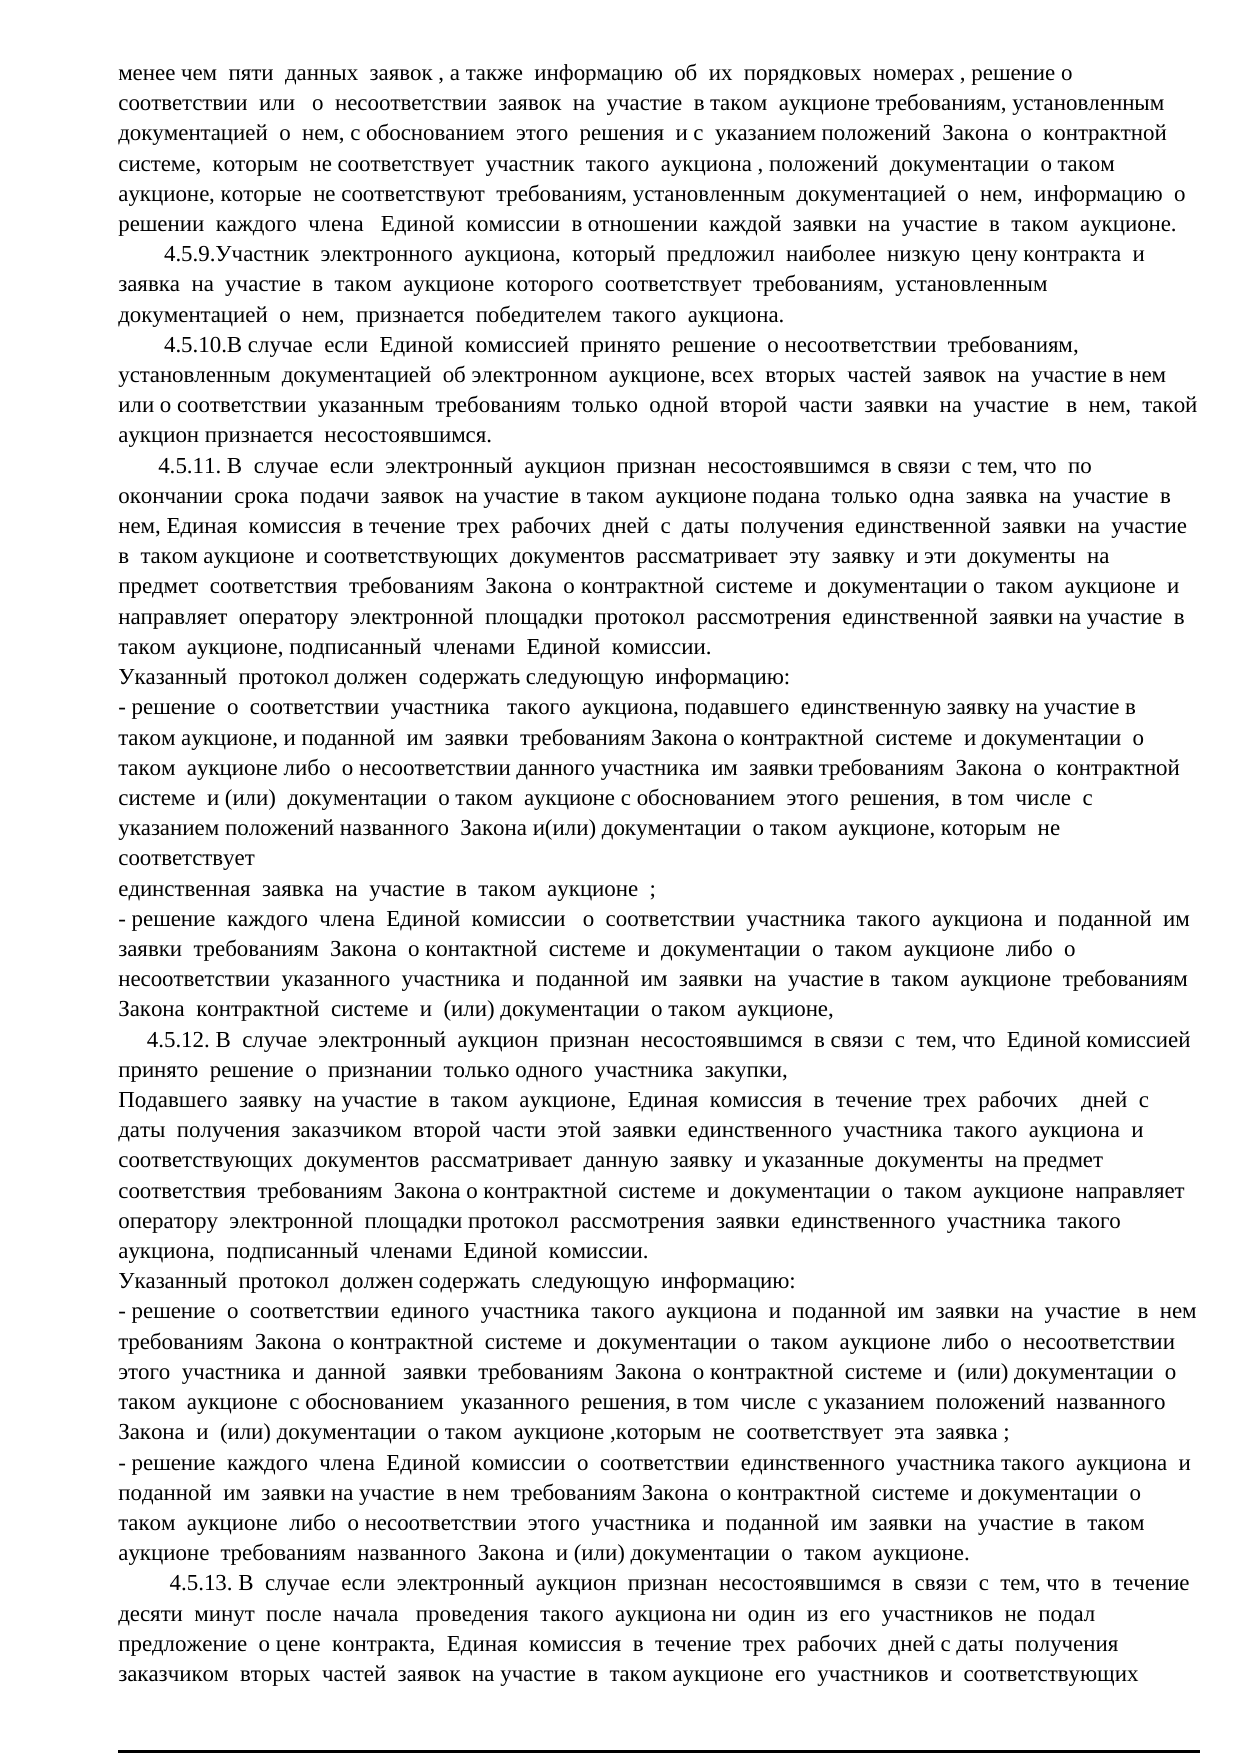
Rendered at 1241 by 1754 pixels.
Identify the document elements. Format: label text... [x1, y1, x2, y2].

text - решение каждого члена Единой комиссии о соответствии единственного участника такого аукциона и поданной им заявки на участие в нем требованиям Закона о контрактной системе и документации о таком аукционе либо о несоответствии этого участника и поданной им заявки на участие в таком аукционе требованиям названного Закона и (или) документации о таком аукционе. [118, 1449, 1200, 1566]
text Указанный протокол должен содержать следующую информацию: [118, 663, 1200, 689]
text Указанный протокол должен содержать следующую информацию: [118, 1267, 1200, 1294]
text 4.5.11. В случае если электронный аукцион признан несостоявшимся в связи с тем, что по окончании срока подачи заявок на участие в таком аукционе подана только одна заявка на участие в нем, Единая комиссия в течение трех рабочих дней с даты получения единственной заявки на участие в таком аукционе и соответствующих документов рассматривает эту заявку и эти документы на предмет соответствия требованиям Закона о контрактной системе и документации о таком аукционе и направляет оператору электронной площадки протокол рассмотрения единственной заявки на участие в таком аукционе, подписанный членами Единой комиссии. [118, 452, 1200, 659]
text - решение о соответствии единого участника такого аукциона и поданной им заявки на участие в нем требованиям Закона о контрактной системе и документации о таком аукционе либо о несоответствии этого участника и данной заявки требованиям Закона о контрактной системе и (или) документации о таком аукционе с обоснованием указанного решения, в том числе с указанием положений названного Закона и (или) документации о таком аукционе ,которым не соответствует эта заявка ; [118, 1298, 1200, 1445]
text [118, 1569, 1200, 1686]
text 4.5.12. В случае электронный аукцион признан несостоявшимся в связи с тем, что Единой комиссией принято решение о признании только одного участника закупки, [118, 1026, 1200, 1082]
text 4.5.10.В случае если Единой комиссией принято решение о несоответствии требованиям, установленным документацией об электронном аукционе, всех вторых частей заявок на участие в нем или о соответствии указанным требованиям только одной второй части заявки на участие в нем, такой аукцион признается несостоявшимся. [118, 331, 1200, 448]
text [118, 59, 1200, 236]
text - решение о соответствии участника такого аукциона, подавшего единственную заявку на участие в таком аукционе, и поданной им заявки требованиям Закона о контрактной системе и документации о таком аукционе либо о несоответствии данного участника им заявки требованиям Закона о контрактной системе и (или) документации о таком аукционе с обоснованием этого решения, в том числе с указанием положений названного Закона и(или) документации о таком аукционе, которым не соответствует [118, 693, 1200, 871]
text Подавшего заявку на участие в таком аукционе, Единая комиссия в течение трех рабочих дней с даты получения заказчиком второй части этой заявки единственного участника такого аукциона и соответствующих документов рассматривает данную заявку и указанные документы на предмет соответствия требованиям Закона о контрактной системе и документации о таком аукционе направляет оператору электронной площадки протокол рассмотрения заявки единственного участника такого аукциона, подписанный членами Единой комиссии. [118, 1086, 1200, 1263]
text единственная заявка на участие в таком аукционе ; [118, 875, 1200, 901]
text - решение каждого члена Единой комиссии о соответствии участника такого аукциона и поданной им заявки требованиям Закона о контактной системе и документации о таком аукционе либо о несоответствии указанного участника и поданной им заявки на участие в таком аукционе требованиям Закона контрактной системе и (или) документации о таком аукционе, [118, 905, 1200, 1022]
text 4.5.9.Участник электронного аукциона, который предложил наиболее низкую цену контракта и заявка на участие в таком аукционе которого соответствует требованиям, установленным документацией о нем, признается победителем такого аукциона. [118, 240, 1200, 327]
